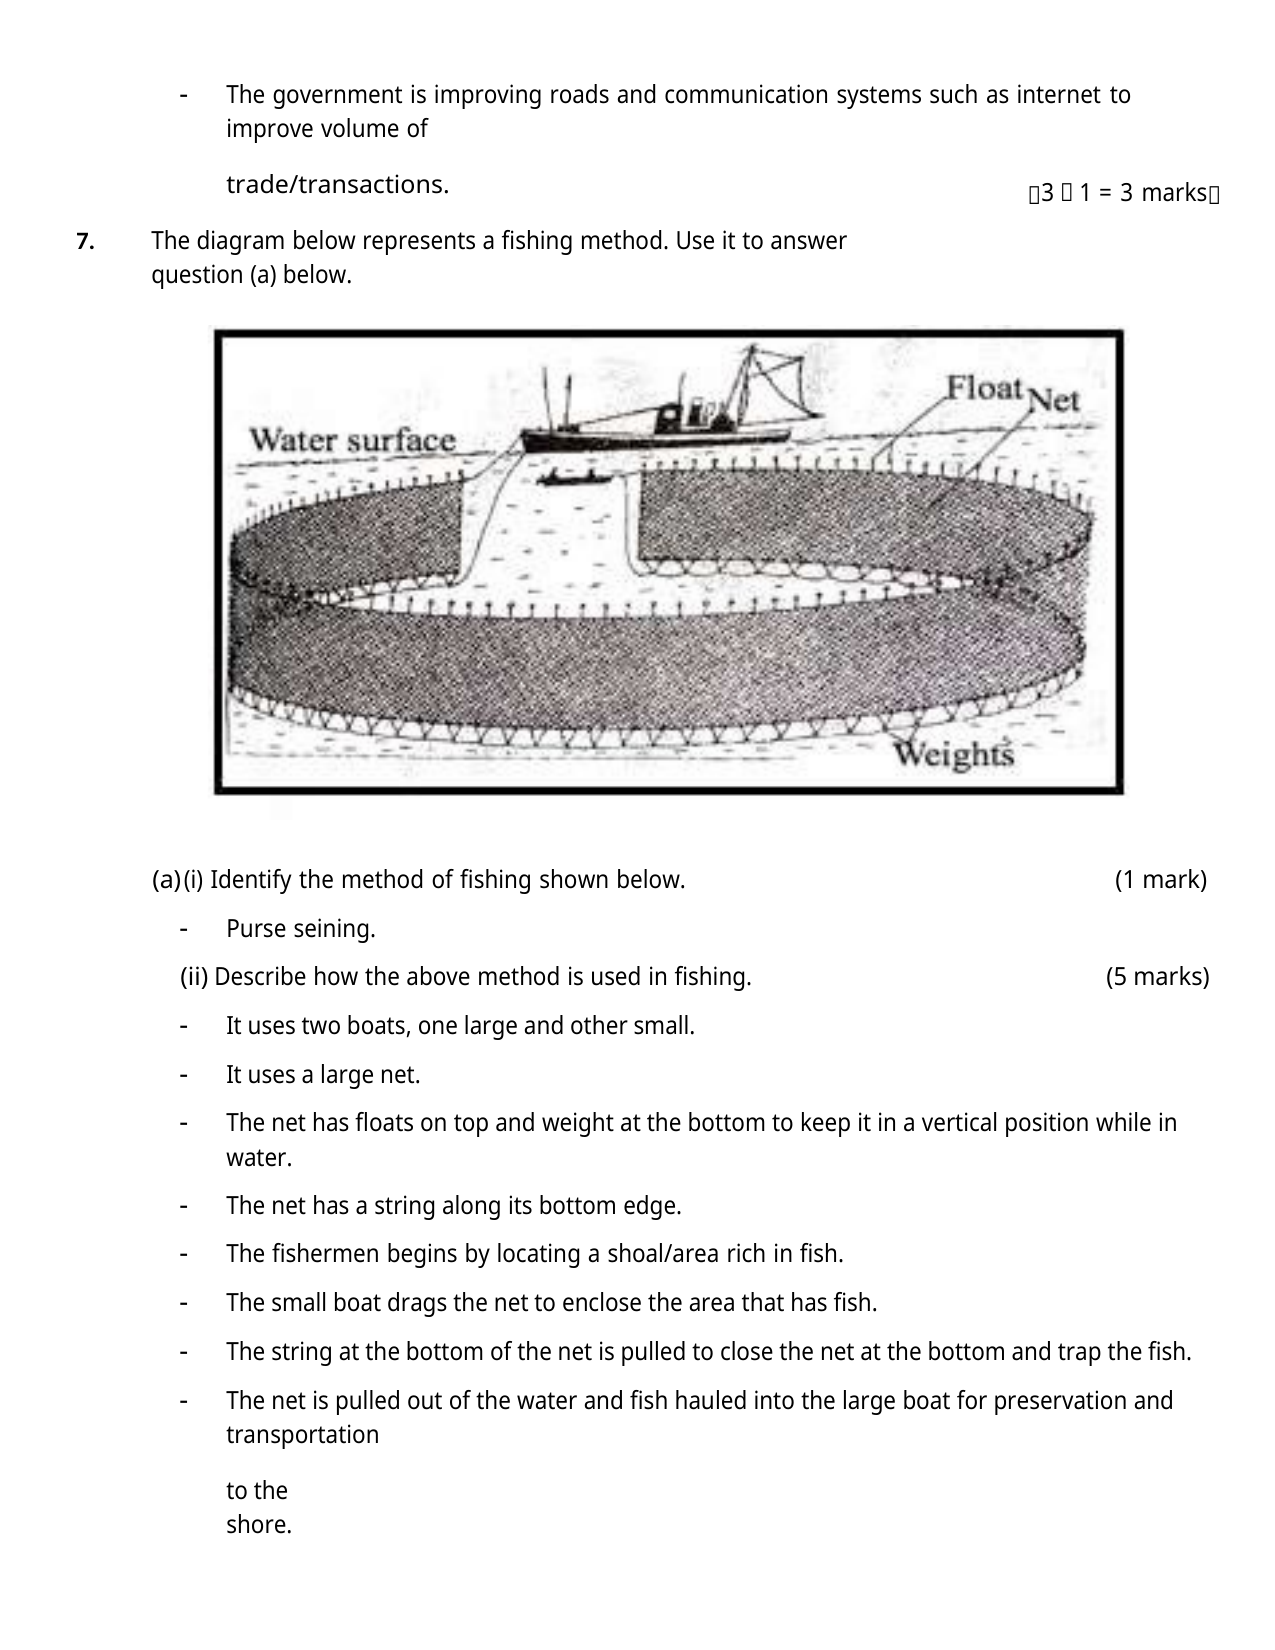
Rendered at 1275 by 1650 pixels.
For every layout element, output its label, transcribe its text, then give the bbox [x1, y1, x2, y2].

list The small boat drags the net to enclose the area that has fish. [179, 1285, 1225, 1319]
picture [207, 325, 1130, 820]
list The government is improving roads and communication systems such as internet to improve volume of [179, 76, 1225, 144]
list The fishermen begins by locating a shoal/area rich in fish. [179, 1236, 1225, 1270]
list The net is pulled out of the water and fish hauled into the large boat for preservation and transportation [179, 1382, 1225, 1450]
list The string at the bottom of the net is pulled to close the net at the bottom and trap the fish. [179, 1333, 1225, 1368]
list Describe how the above method is used in fishing. (5 marks) [180, 959, 1225, 993]
text 3  1 = 3 marks [1027, 175, 1225, 212]
list It uses two boats, one large and other small. [179, 1008, 1225, 1042]
list It uses a large net. [179, 1056, 1225, 1091]
list (i) Identify the method of fishing shown below. (1 mark) [152, 862, 1225, 896]
list The net has floats on top and weight at the bottom to keep it in a vertical position while in water. [179, 1105, 1225, 1173]
list The diagram below represents a fishing method. Use it to answer question (a) below. [76, 223, 941, 291]
list Purse seining. [179, 910, 1225, 944]
text trade/transactions. [226, 167, 941, 201]
list The net has a string along its bottom edge. [179, 1188, 1225, 1222]
text to the shore. [226, 1472, 345, 1541]
